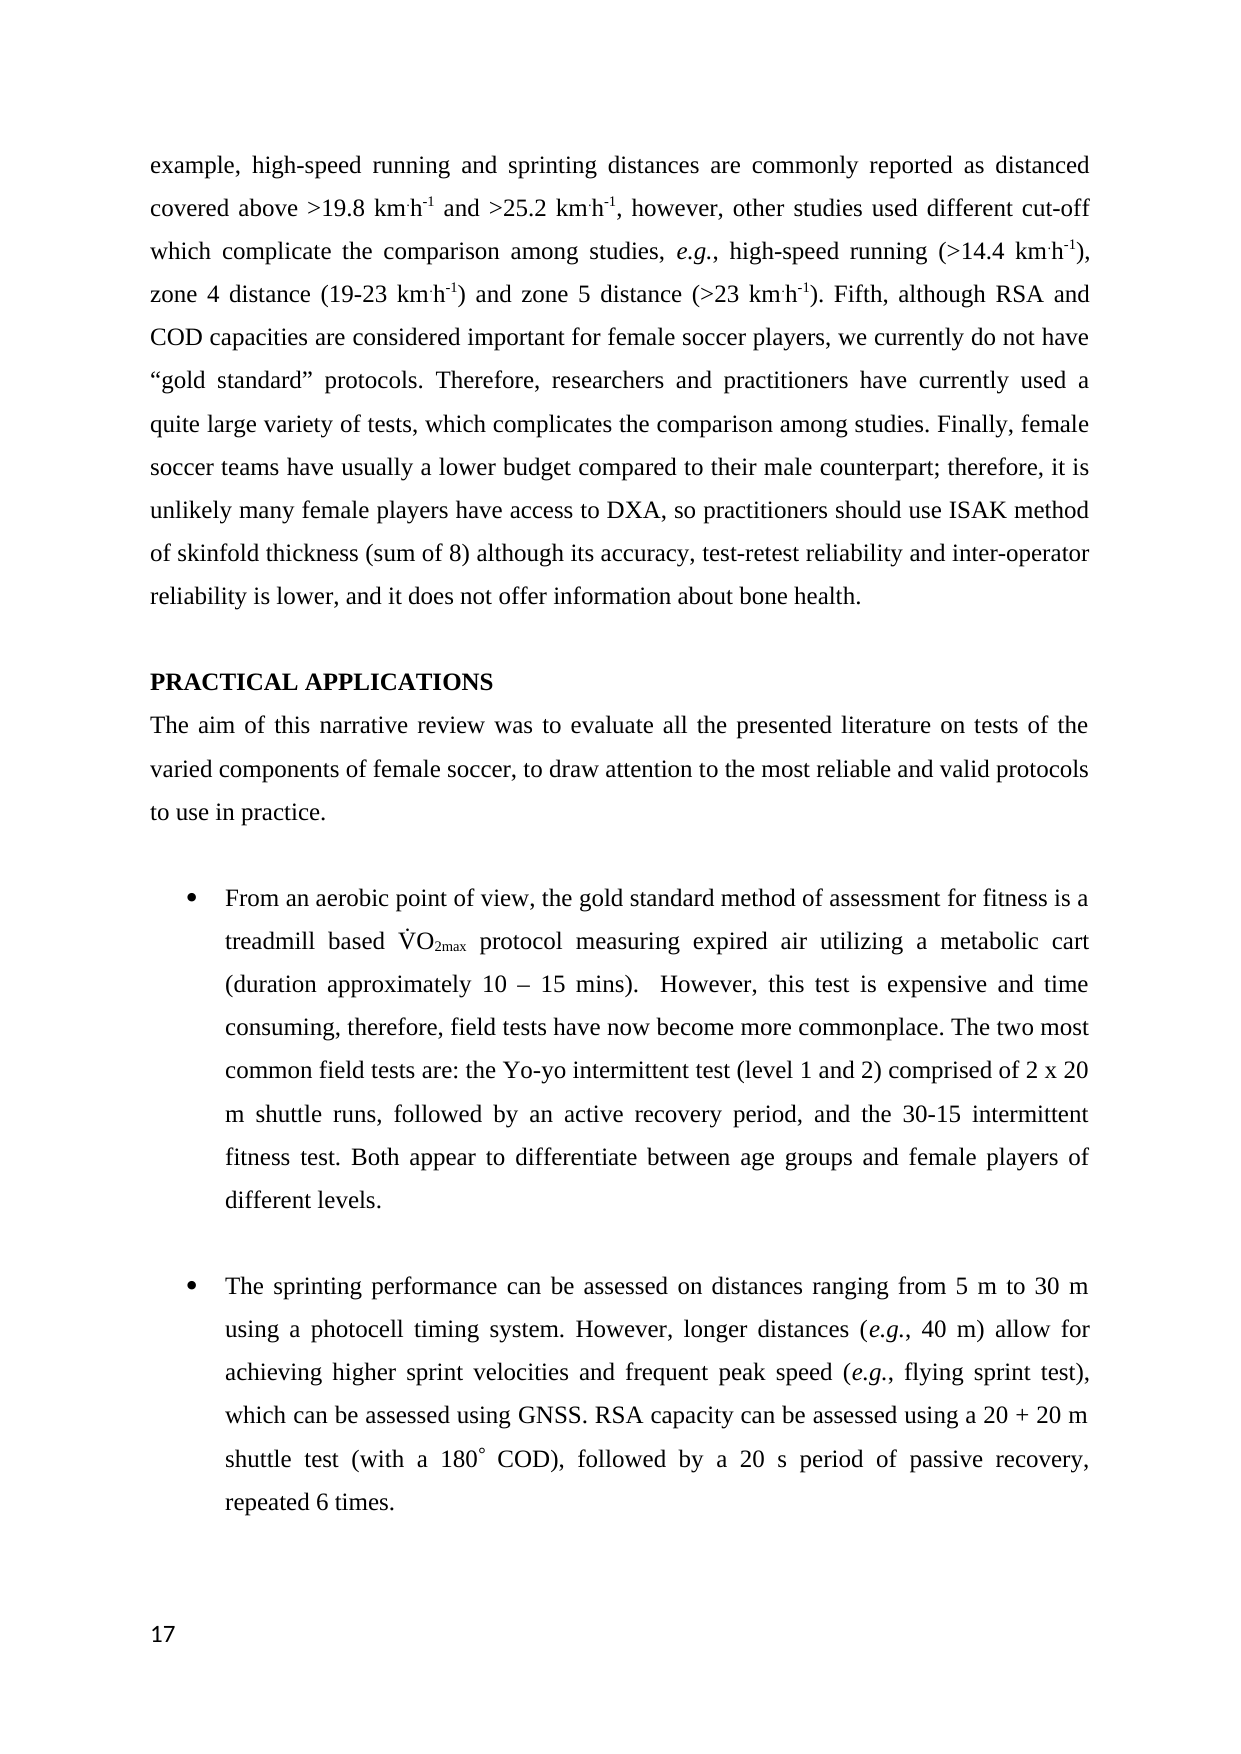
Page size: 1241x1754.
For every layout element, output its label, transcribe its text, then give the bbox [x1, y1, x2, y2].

list From an aerobic point of view, the gold standard method of assessment for fitness is a treadmill based V̇O2max protocol measuring expired air utilizing a metabolic cart (duration approximately 10 – 15 mins). However, this test is expensive and time consuming, therefore, field tests have now become more commonplace. The two most common field tests are: the Yo-yo intermittent test (level 1 and 2) comprised of 2 x 20 m shuttle runs, followed by an active recovery period, and the 30-15 intermittent fitness test. Both appear to differentiate between age groups and female players of different levels. [187, 883, 1090, 1214]
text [150, 150, 1090, 610]
list The sprinting performance can be assessed on distances ranging from 5 m to 30 m using a photocell timing system. However, longer distances (e.g., 40 m) allow for achieving higher sprint velocities and frequent peak speed (e.g., flying sprint test), which can be assessed using GNSS. RSA capacity can be assessed using a 20 + 20 m shuttle test (with a 180 COD), followed by a 20 s period of passive recovery, repeated 6 times. [187, 1271, 1090, 1516]
text PRACTICAL APPLICATIONS [150, 667, 1090, 696]
text The aim of this narrative review was to evaluate all the presented literature on tests of the varied components of female soccer, to draw attention to the most reliable and valid protocols to use in practice. [150, 711, 1090, 826]
